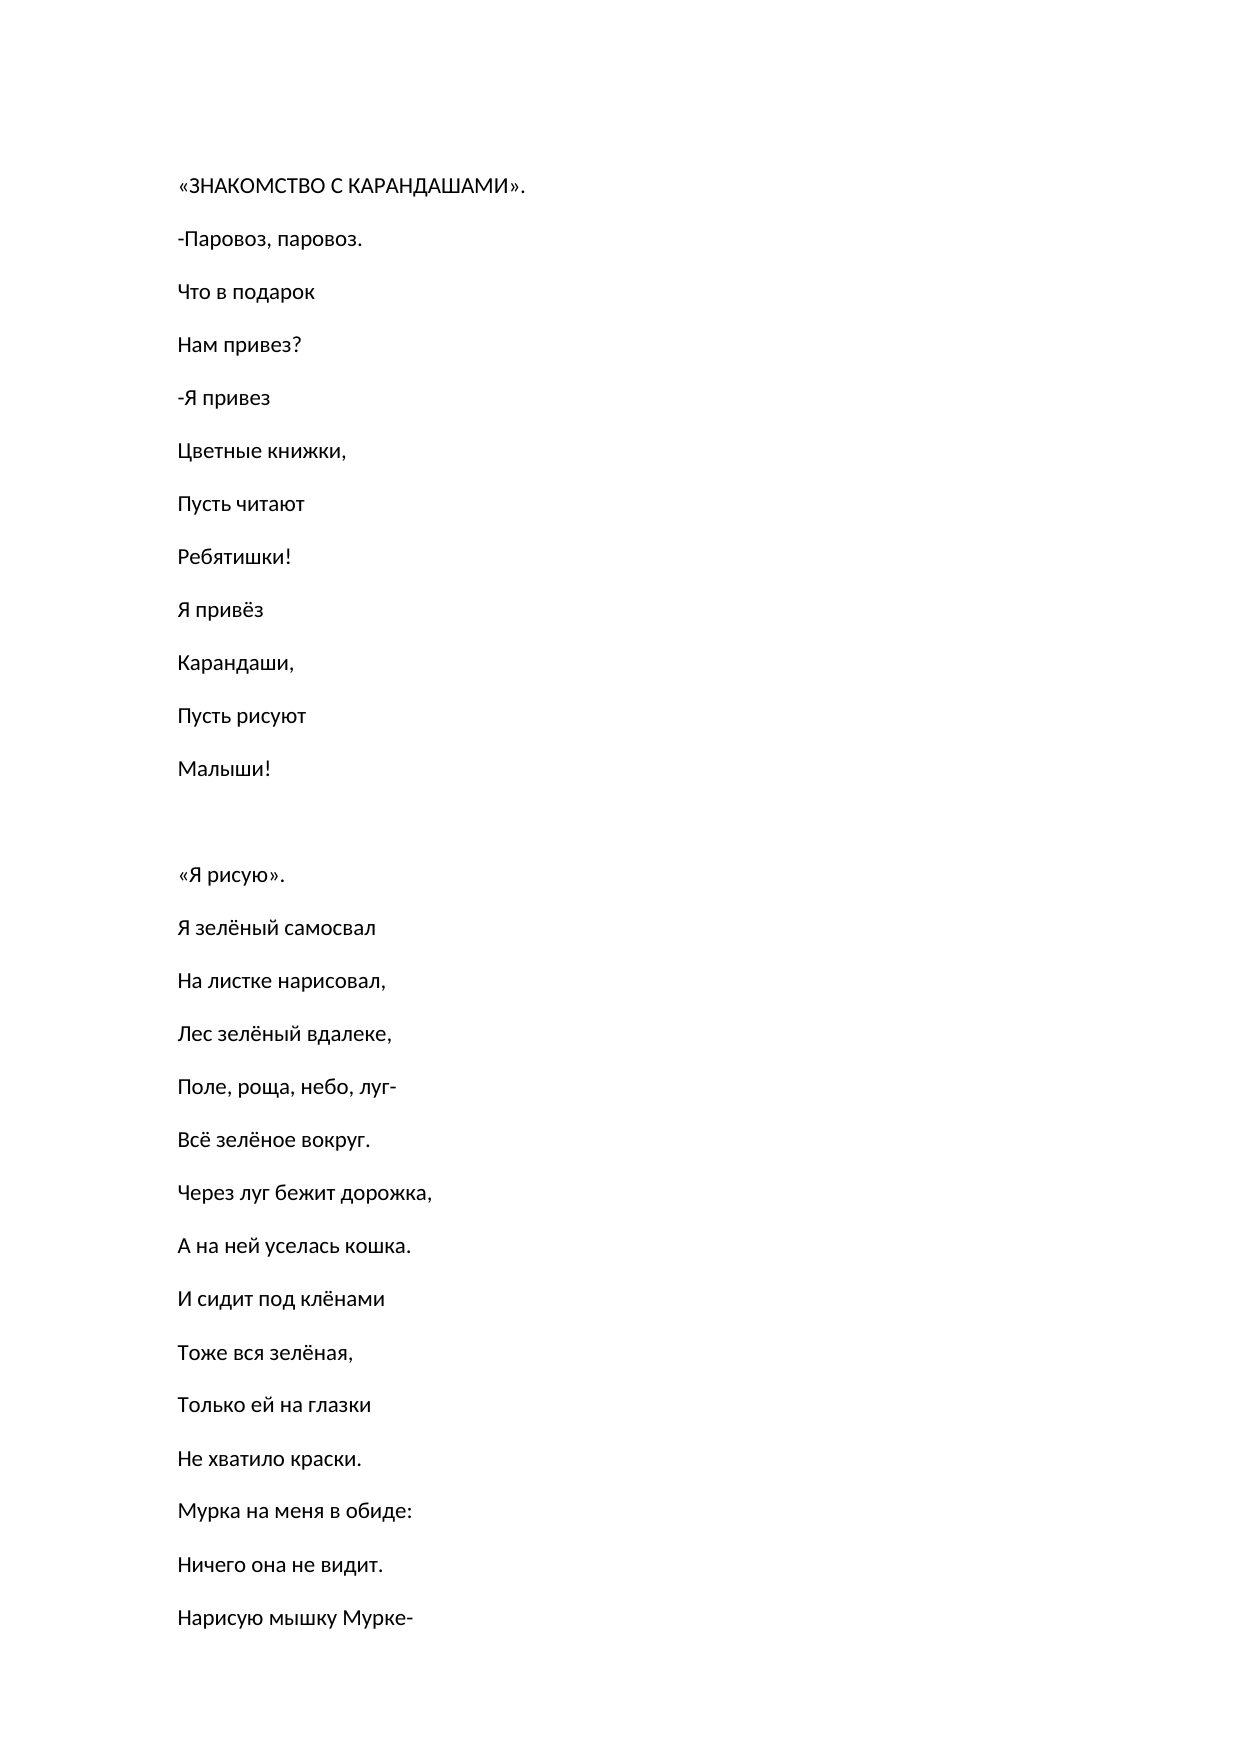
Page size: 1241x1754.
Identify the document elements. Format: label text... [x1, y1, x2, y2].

text «ЗНАКОМСТВО С КАРАНДАШАМИ». [177, 171, 1152, 199]
text Нарисую мышку Мурке- [177, 1603, 1152, 1631]
text Пусть рисуют [177, 701, 1152, 729]
text Карандаши, [177, 648, 1152, 676]
text Лес зелёный вдалеке, [177, 1019, 1152, 1047]
text И сидит под клёнами [177, 1284, 1152, 1313]
text Нам привез? [177, 330, 1152, 358]
text Цветные книжки, [177, 436, 1152, 464]
text А на ней уселась кошка. [177, 1232, 1152, 1259]
text Через луг бежит дорожка, [177, 1178, 1152, 1207]
text Что в подарок [177, 277, 1152, 305]
text Всё зелёное вокруг. [177, 1126, 1152, 1153]
text Ребятишки! [177, 542, 1152, 570]
text -Я привез [177, 383, 1152, 411]
text Пусть читают [177, 489, 1152, 517]
text «Я рисую». [177, 860, 1152, 888]
text Ничего она не видит. [177, 1550, 1152, 1578]
text Только ей на глазки [177, 1391, 1152, 1419]
text Я привёз [177, 595, 1152, 623]
text Тоже вся зелёная, [177, 1338, 1152, 1366]
text Я зелёный самосвал [177, 913, 1152, 941]
text Мурка на меня в обиде: [177, 1497, 1152, 1525]
text -Паровоз, паровоз. [177, 224, 1152, 252]
text Не хватило краски. [177, 1444, 1152, 1472]
text Поле, роща, небо, луг- [177, 1072, 1152, 1101]
text На листке нарисовал, [177, 966, 1152, 994]
text Малыши! [177, 754, 1152, 782]
